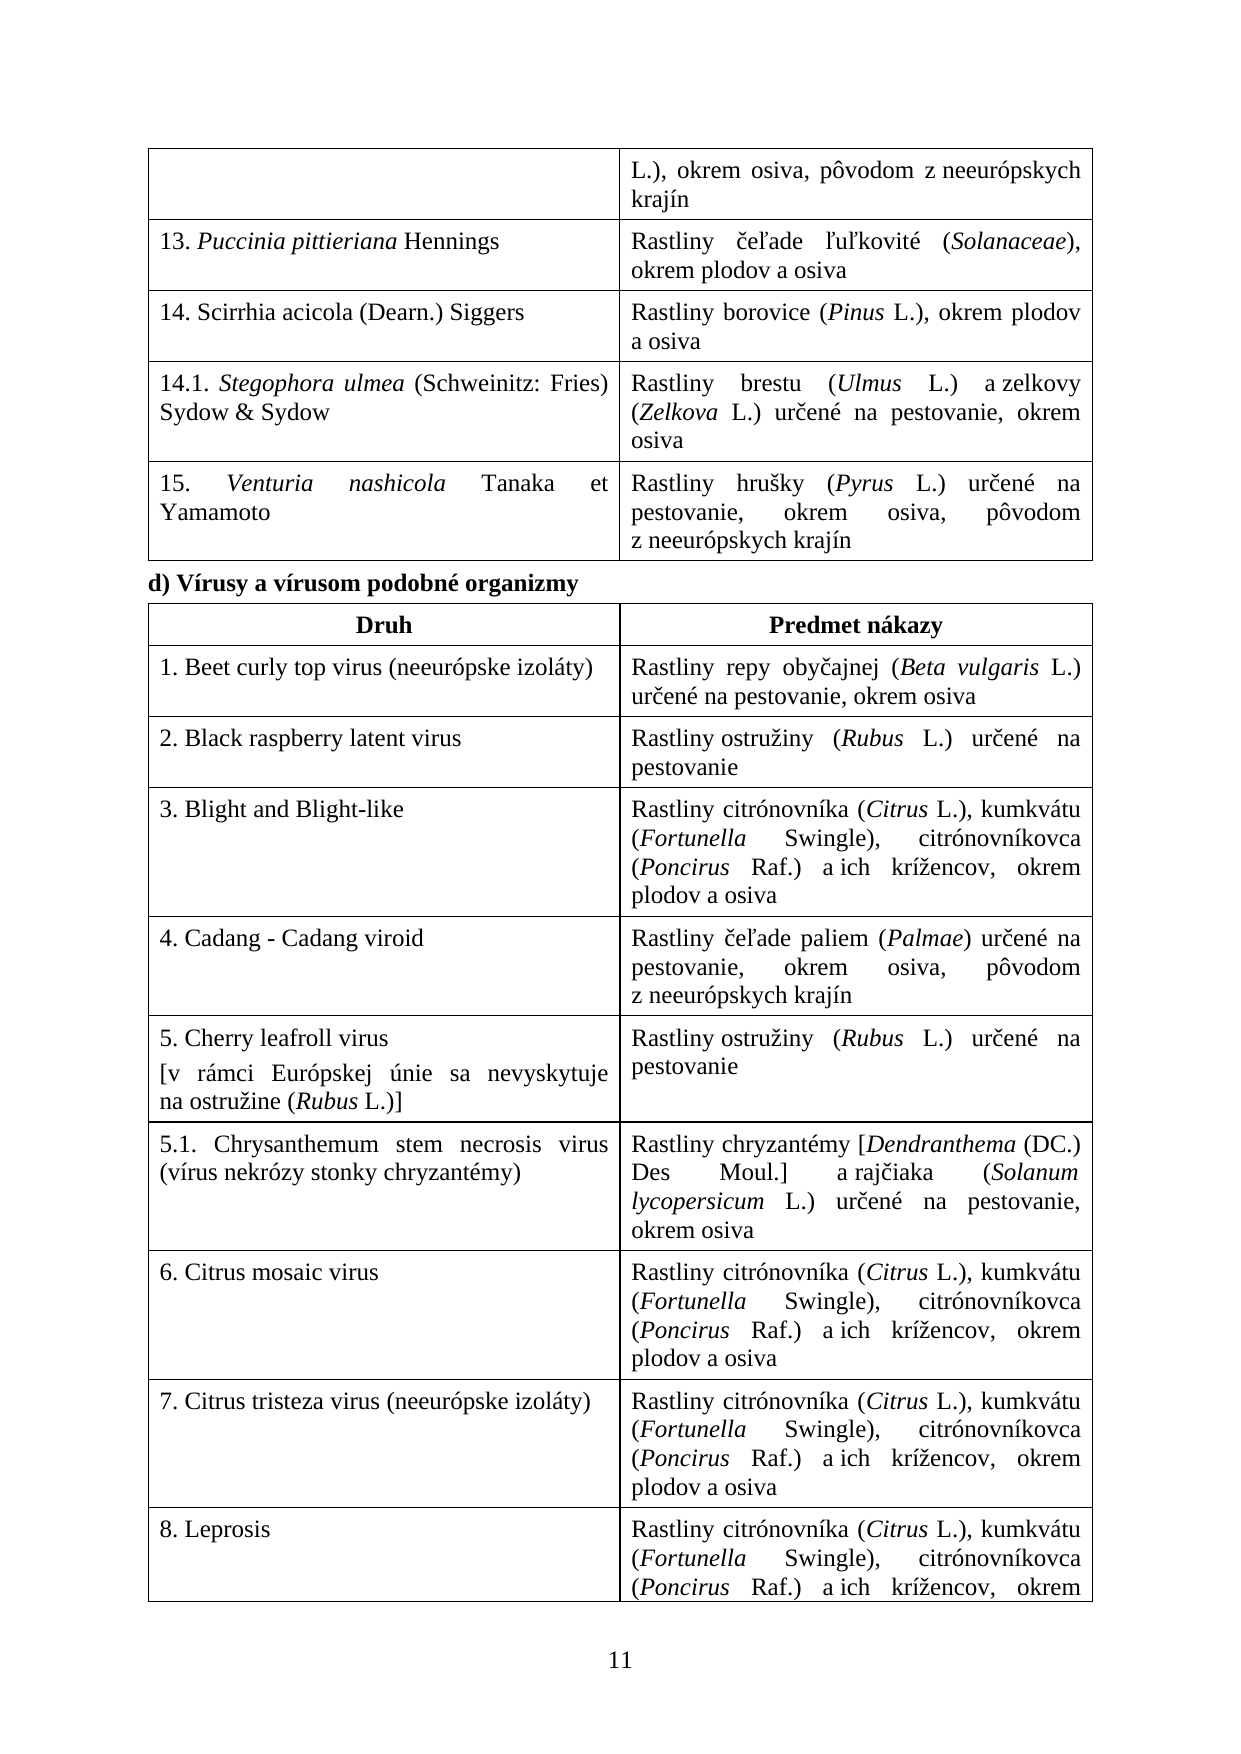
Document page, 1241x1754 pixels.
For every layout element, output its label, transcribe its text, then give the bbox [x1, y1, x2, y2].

table_cell Rastliny repy obyčajnej (Beta vulgaris L.) určené na pestovanie, okrem osiva [621, 646, 1092, 716]
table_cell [621, 1508, 1092, 1601]
table_cell 5. Cherry leafroll virus [v rámci Európskej únie sa nevyskytuje na ostružine (Rubus L.)] [149, 1016, 619, 1121]
text d) Vírusy a vírusom podobné organizmy [148, 568, 1093, 596]
table_cell 5.1. Chrysanthemum stem necrosis virus (vírus nekrózy stonky chryzantémy) [149, 1123, 619, 1250]
table_cell 4. Cadang - Cadang viroid [149, 917, 619, 1015]
table_cell 7. Citrus tristeza virus (neeurópske izoláty) [149, 1380, 619, 1507]
table_cell 14. Scirrhia acicola (Dearn.) Siggers [149, 291, 619, 361]
table_cell Rastliny čeľade paliem (Palmae) určené na pestovanie, okrem osiva, pôvodom z neeurópskych krajín [621, 917, 1092, 1015]
table_header Druh [149, 604, 619, 645]
table_cell 3. Blight and Blight-like [149, 788, 619, 916]
table_header Predmet nákazy [621, 604, 1092, 645]
table_cell 6. Citrus mosaic virus [149, 1251, 619, 1378]
table_cell 1. Beet curly top virus (neeurópske izoláty) [149, 646, 619, 716]
table_cell Rastliny čeľade ľuľkovité (Solanaceae), okrem plodov a osiva [620, 220, 1092, 290]
table_cell 8. Leprosis [149, 1508, 619, 1601]
table_cell Rastliny borovice (Pinus L.), okrem plodov a osiva [620, 291, 1092, 361]
table_cell Rastliny ostružiny (Rubus L.) určené na pestovanie [621, 1016, 1092, 1121]
table_cell Rastliny brestu (Ulmus L.) a zelkovy (Zelkova L.) určené na pestovanie, okrem osiva [620, 362, 1092, 461]
table_cell Rastliny hrušky (Pyrus L.) určené na pestovanie, okrem osiva, pôvodom z neeurópskych krajín [620, 462, 1092, 560]
table_cell Rastliny citrónovníka (Citrus L.), kumkvátu (Fortunella Swingle), citrónovníkovca (Poncirus Raf.) a ich krížencov, okrem plodov a osiva [621, 788, 1092, 916]
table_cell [149, 149, 619, 219]
table_cell 2. Black raspberry latent virus [149, 717, 619, 787]
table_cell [620, 149, 1092, 219]
table_cell Rastliny chryzantémy [Dendranthema (DC.) Des Moul.] a rajčiaka (Solanum lycopersicum L.) určené na pestovanie, okrem osiva [621, 1123, 1092, 1250]
table_cell Rastliny citrónovníka (Citrus L.), kumkvátu (Fortunella Swingle), citrónovníkovca (Poncirus Raf.) a ich krížencov, okrem plodov a osiva [621, 1251, 1092, 1378]
table_cell 13. Puccinia pittieriana Hennings [149, 220, 619, 290]
table_cell Rastliny ostružiny (Rubus L.) určené na pestovanie [621, 717, 1092, 787]
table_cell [621, 1380, 1092, 1507]
table_cell 15. Venturia nashicola Tanaka et Yamamoto [149, 462, 619, 560]
table_cell 14.1. Stegophora ulmea (Schweinitz: Fries) Sydow & Sydow [149, 362, 619, 461]
